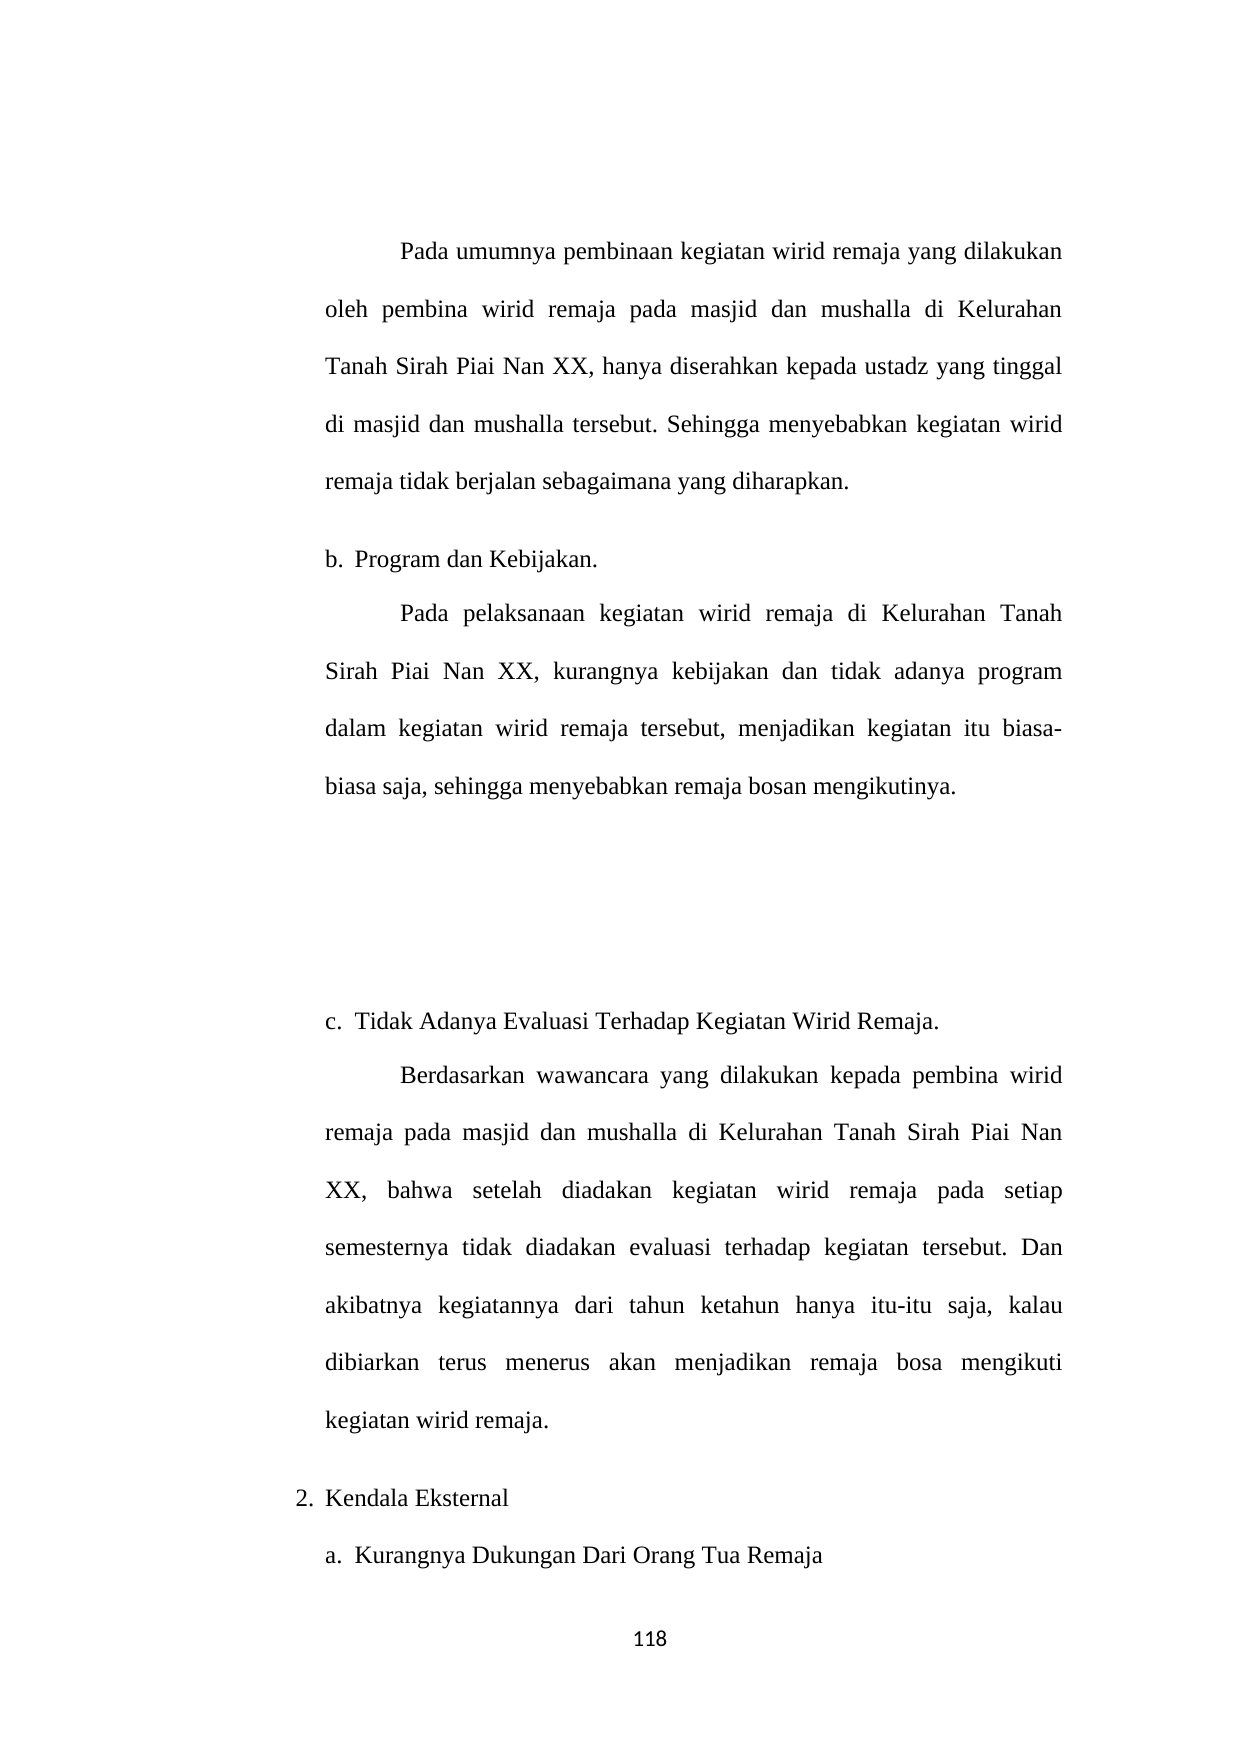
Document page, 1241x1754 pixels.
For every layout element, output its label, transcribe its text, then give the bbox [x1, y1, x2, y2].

list Kurangnya Dukungan Dari Orang Tua Remaja [311, 1541, 1063, 1569]
text Pada umumnya pembinaan kegiatan wirid remaja yang dilakukan oleh pembina wirid remaja pada masjid dan mushalla di Kelurahan Tanah Sirah Piai Nan XX, hanya diserahkan kepada ustadz yang tinggal di masjid dan mushalla tersebut. Sehingga menyebabkan kegiatan wirid remaja tidak berjalan sebagaimana yang diharapkan. [325, 236, 1063, 495]
list Program dan Kebijakan. [311, 544, 1063, 573]
list Kendala Eksternal [295, 1483, 1063, 1512]
list Tidak Adanya Evaluasi Terhadap Kegiatan Wirid Remaja. [311, 1006, 1063, 1035]
text Pada pelaksanaan kegiatan wirid remaja di Kelurahan Tanah Sirah Piai Nan XX, kurangnya kebijakan dan tidak adanya program dalam kegiatan wirid remaja tersebut, menjadikan kegiatan itu biasa-biasa saja, sehingga menyebabkan remaja bosan mengikutinya. [325, 598, 1063, 800]
text Berdasarkan wawancara yang dilakukan kepada pembina wirid remaja pada masjid dan mushalla di Kelurahan Tanah Sirah Piai Nan XX, bahwa setelah diadakan kegiatan wirid remaja pada setiap semesternya tidak diadakan evaluasi terhadap kegiatan tersebut. Dan akibatnya kegiatannya dari tahun ketahun hanya itu-itu saja, kalau dibiarkan terus menerus akan menjadikan remaja bosa mengikuti kegiatan wirid remaja. [325, 1060, 1063, 1433]
